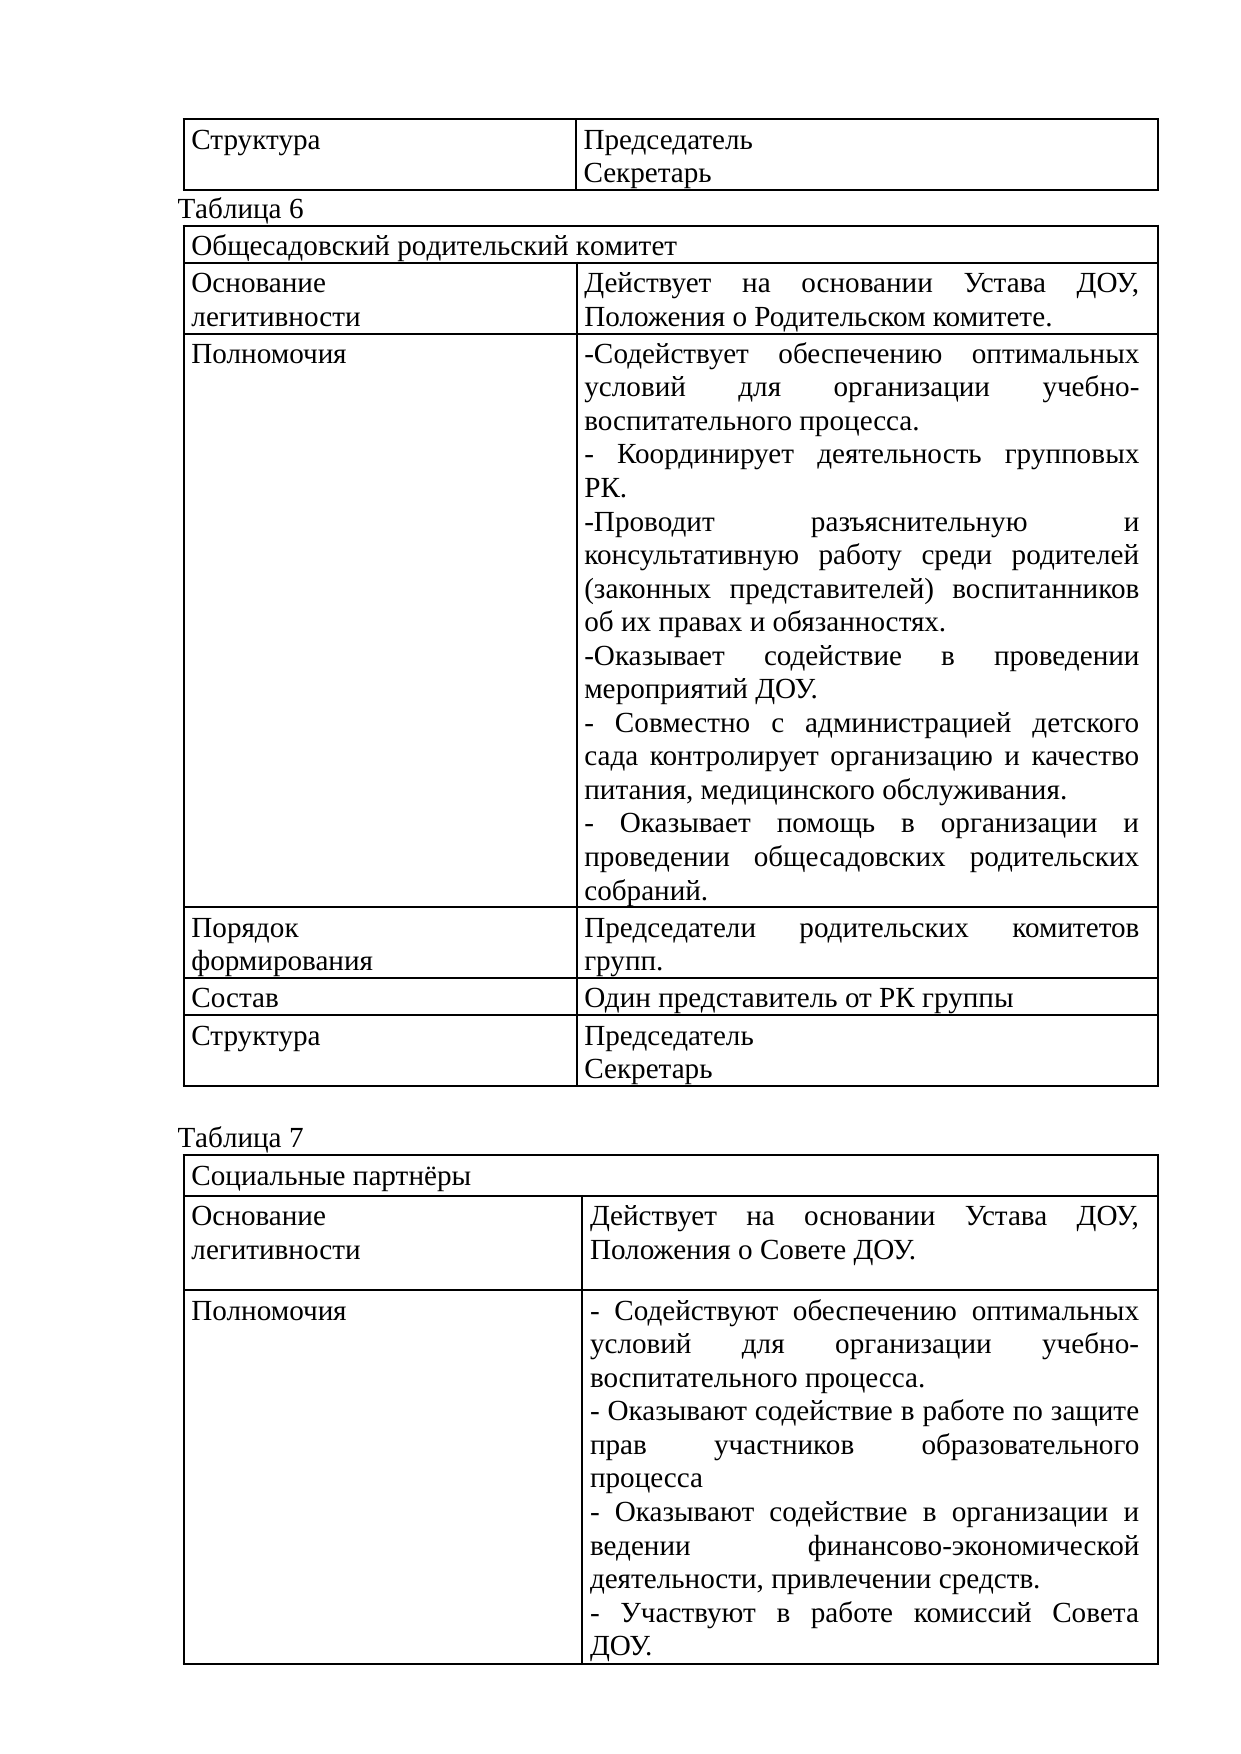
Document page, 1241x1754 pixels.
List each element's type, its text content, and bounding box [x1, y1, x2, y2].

table_cell Действует на основании Устава ДОУ, Положения о Родительском комитете. [578, 264, 1157, 332]
table_cell Структура [185, 1016, 576, 1085]
table_cell Один представитель от РК группы [578, 979, 1157, 1014]
table_cell Основание легитивности [185, 264, 576, 332]
table_cell Полномочия [185, 1291, 581, 1663]
table_cell -Содействует обеспечению оптимальных условий для организации учебно-воспитательного процесса. - Координирует деятельность групповых РК. -Проводит разъяснительную и консультативную работу среди родителей (законных представителей) воспитанников об их правах и обязанностях. -Оказывает содействие в проведении мероприятий ДОУ. - Совместно с администрацией детского сада контролирует организацию и качество питания, медицинского обслуживания. - Оказывает помощь в организации и проведении общесадовских родительских собраний. [578, 335, 1157, 906]
table_header Социальные партнёры [185, 1156, 1157, 1195]
table_cell Порядок формирования [185, 908, 576, 977]
table_cell Состав [185, 979, 576, 1014]
text Таблица 6 [177, 191, 1152, 224]
table_cell Председатель Секретарь [578, 1016, 1157, 1085]
table_cell Председатели родительских комитетов групп. [578, 908, 1157, 977]
table_header Общесадовский родительский комитет [185, 227, 1157, 262]
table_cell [583, 1291, 1157, 1663]
table_cell Полномочия [185, 335, 576, 906]
table_cell Основание легитивности [185, 1197, 581, 1289]
table_cell Действует на основании Устава ДОУ, Положения о Совете ДОУ. [583, 1197, 1157, 1289]
table_cell Структура [185, 120, 575, 189]
text Таблица 7 [177, 1121, 1152, 1154]
table_cell Председатель Секретарь [577, 120, 1157, 189]
